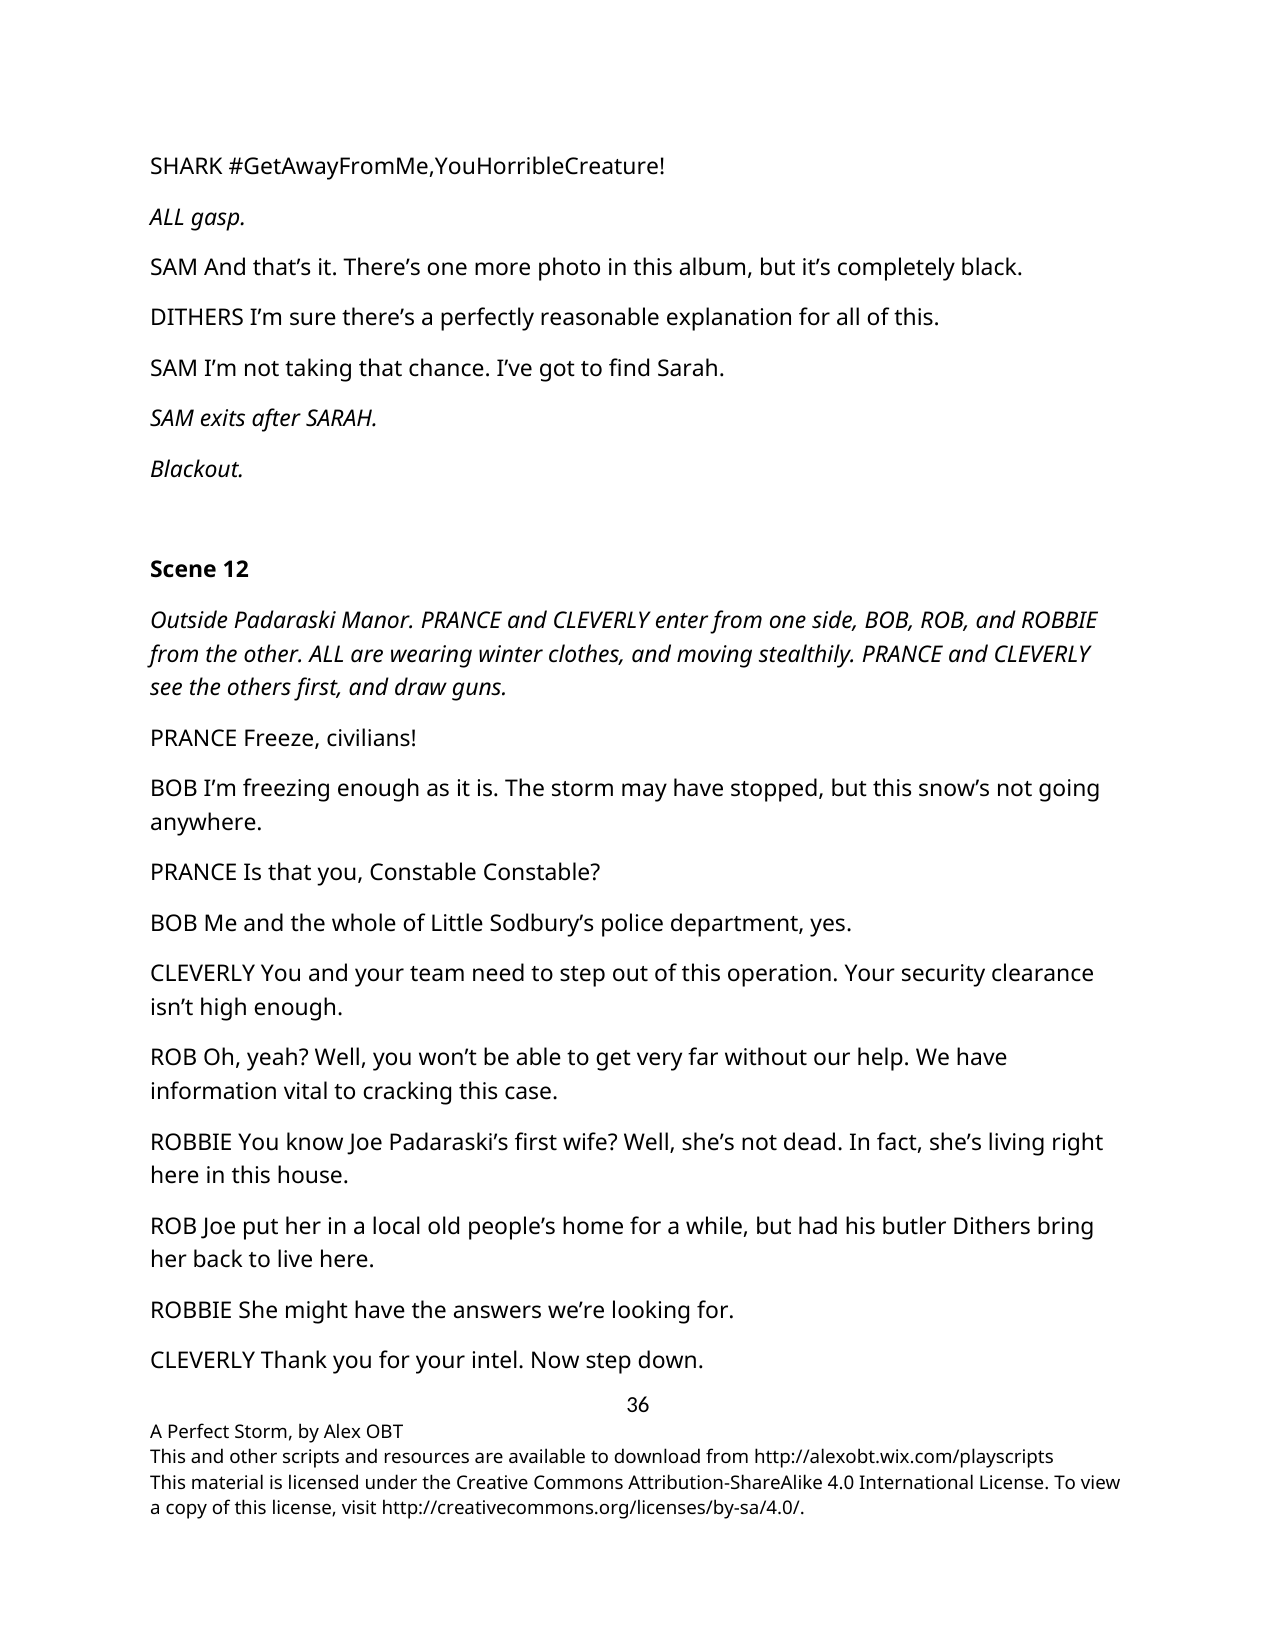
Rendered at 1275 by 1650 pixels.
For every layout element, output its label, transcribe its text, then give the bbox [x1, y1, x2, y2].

text PRANCE Is that you, Constable Constable? [150, 856, 1125, 887]
text ROB Joe put her in a local old people’s home for a while, but had his butler Dithers bring her back to live here. [150, 1209, 1125, 1274]
text SHARK #GetAwayFromMe,YouHorribleCreature! [150, 150, 1125, 181]
text ALL gasp. [150, 200, 1125, 232]
text Scene 12 [150, 553, 1125, 584]
text PRANCE Freeze, civilians! [150, 722, 1125, 753]
text SAM exits after SARAH. [150, 402, 1125, 433]
text CLEVERLY You and your team need to step out of this operation. Your security clearance isn’t high enough. [150, 957, 1125, 1022]
text BOB I’m freezing enough as it is. The storm may have stopped, but this snow’s not going anywhere. [150, 772, 1125, 837]
text CLEVERLY Thank you for your intel. Now step down. [150, 1344, 1125, 1375]
text ROBBIE She might have the answers we’re looking for. [150, 1294, 1125, 1325]
text Outside Padaraski Manor. PRANCE and CLEVERLY enter from one side, BOB, ROB, and ROBBIE from the other. ALL are wearing winter clothes, and moving stealthily. PRANCE and CLEVERLY see the others first, and draw guns. [150, 604, 1125, 702]
text SAM I’m not taking that chance. I’ve got to find Sarah. [150, 352, 1125, 383]
text Blackout. [150, 452, 1125, 484]
text BOB Me and the whole of Little Sodbury’s police department, yes. [150, 907, 1125, 938]
text SAM And that’s it. There’s one more photo in this album, but it’s completely black. [150, 251, 1125, 282]
text ROB Oh, yeah? Well, you won’t be able to get very far without our help. We have information vital to cracking this case. [150, 1041, 1125, 1106]
text ROBBIE You know Joe Padaraski’s first wife? Well, she’s not dead. In fact, she’s living right here in this house. [150, 1125, 1125, 1190]
text DITHERS I’m sure there’s a perfectly reasonable explanation for all of this. [150, 301, 1125, 332]
